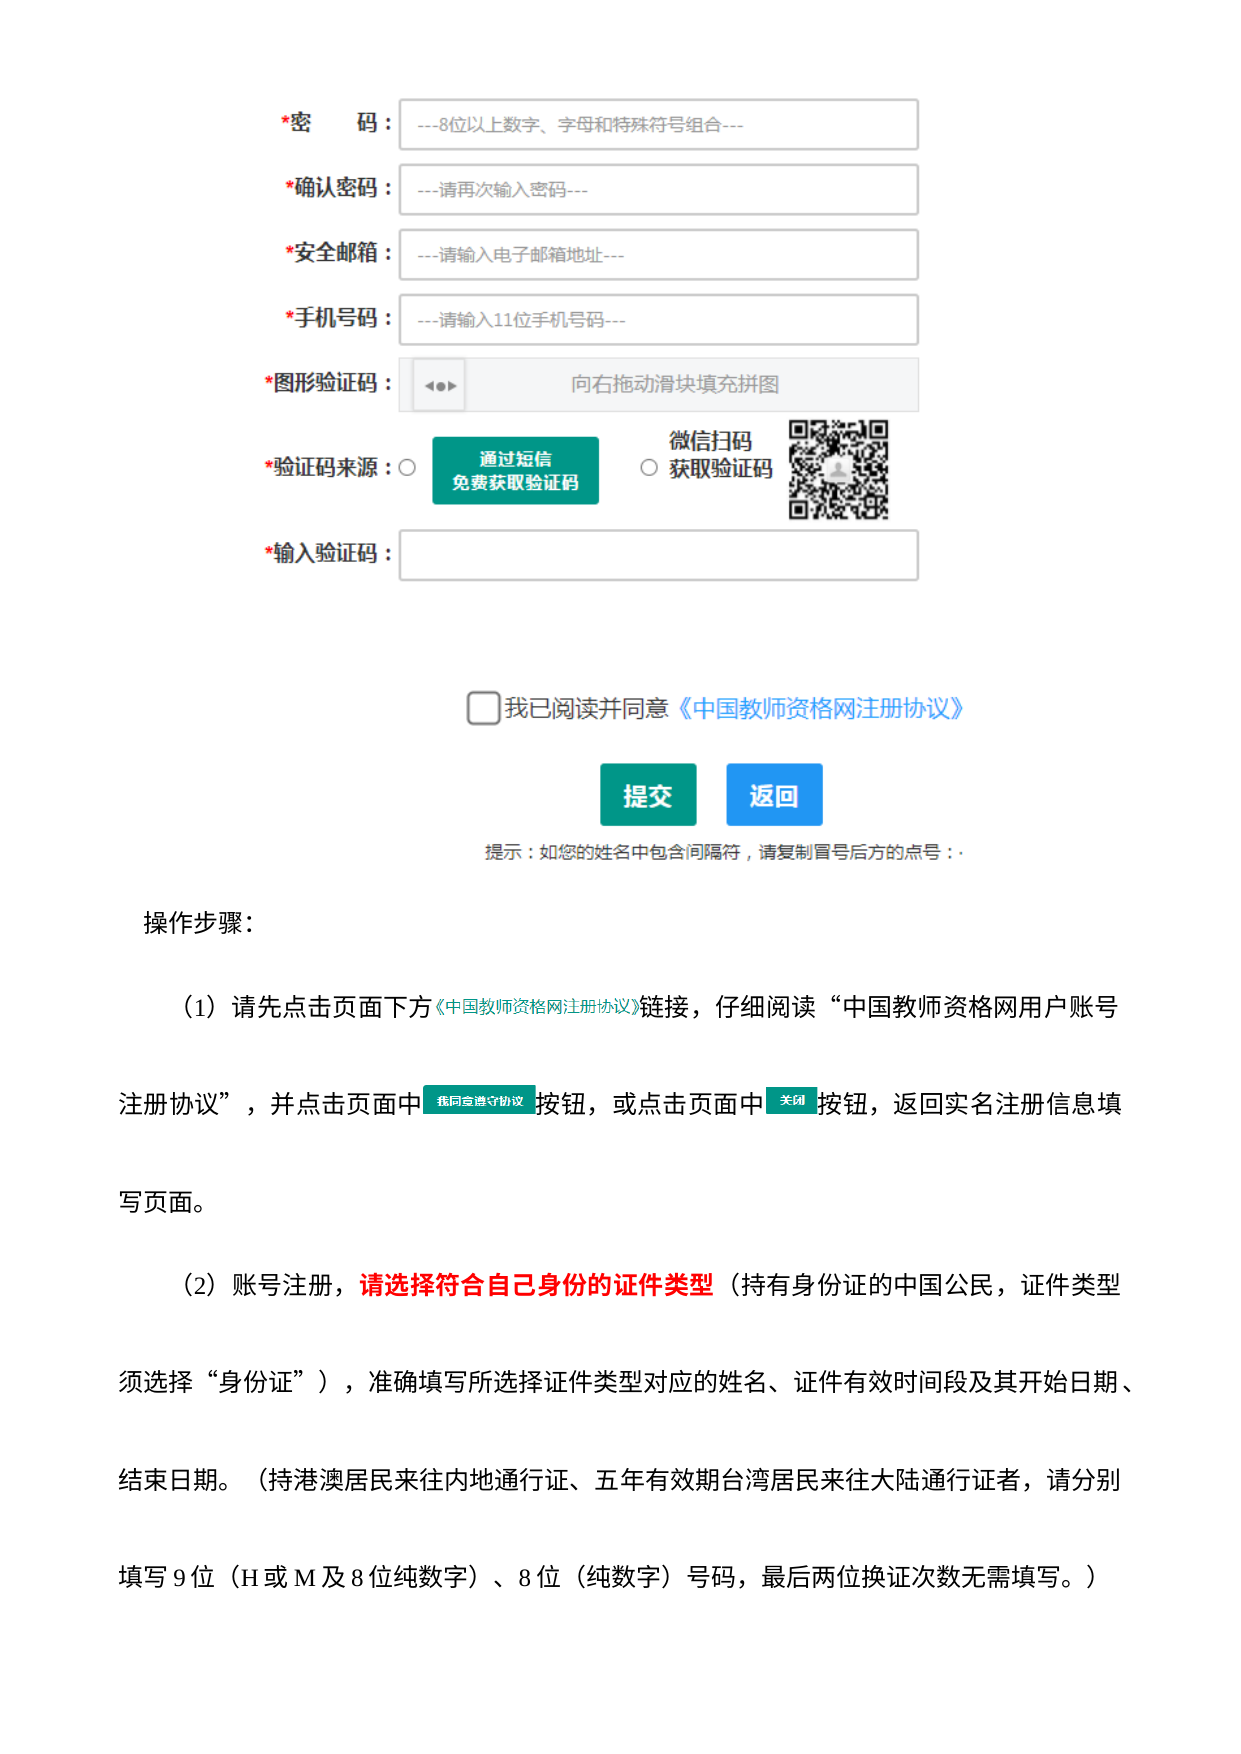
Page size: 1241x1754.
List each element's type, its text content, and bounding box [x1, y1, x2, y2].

picture [423, 1085, 536, 1114]
text 操作步骤： [118, 889, 1122, 954]
picture [435, 992, 640, 1016]
text （2）账号注册，请选择符合自己身份的证件类型（持有身份证的中国公民，证件类型须选择“身份证”），准确填写所选择证件类型对应的姓名、证件有效时间段及其开始日期、结束日期。（持港澳居民来往内地通行证、五年有效期台湾居民来往大陆通行证者，请分别填写9位（H或M及8位纯数字）、8位（纯数字）号码，最后两位换证次数无需填写。） [118, 1251, 1122, 1608]
text （1）请先点击页面下方链接，仔细阅读“中国教师资格网用户账号注册协议”，并点击页面中按钮，或点击页面中按钮，返回实名注册信息填写页面。 [118, 973, 1122, 1233]
picture [253, 97, 987, 869]
picture [764, 1087, 818, 1114]
